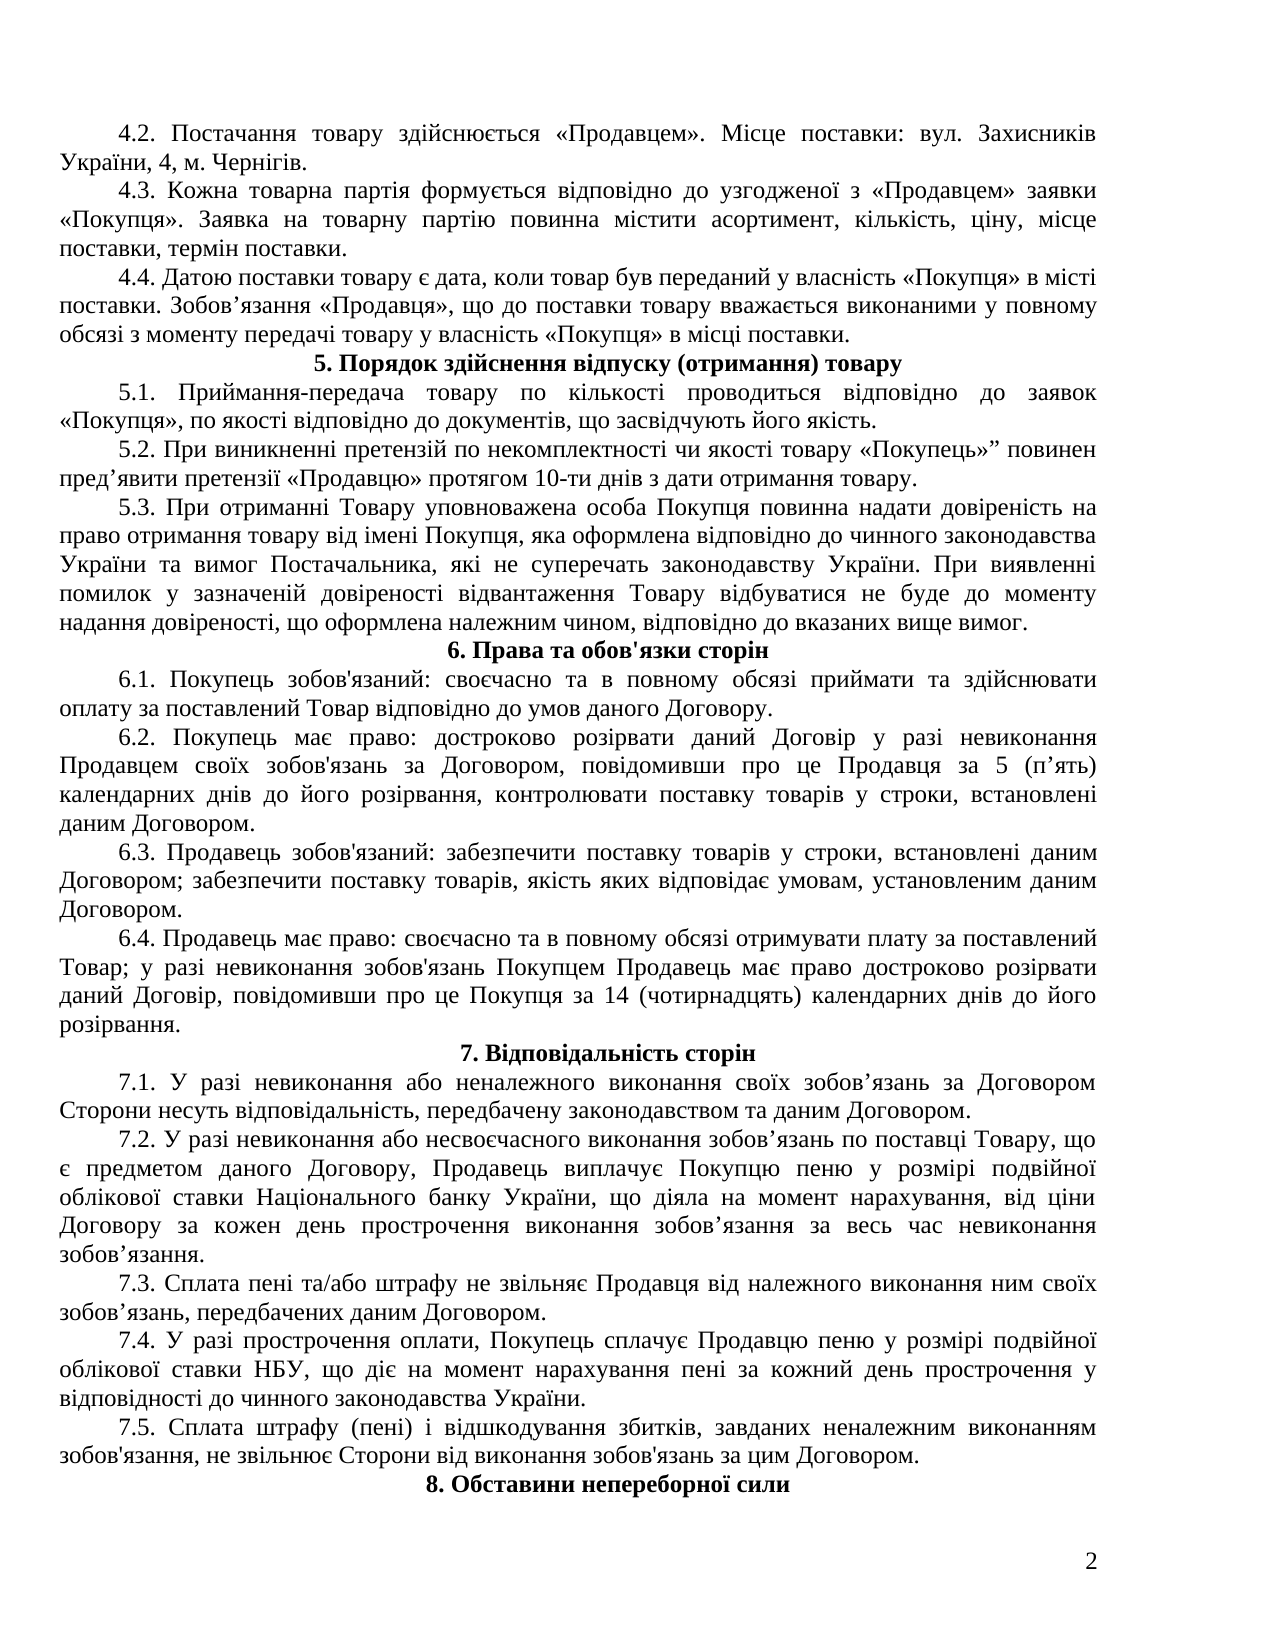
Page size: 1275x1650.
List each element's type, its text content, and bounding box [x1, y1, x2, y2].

text 4.3. Кожна товарна партія формується відповідно до узгодженої з «Продавцем» заявки «Покупця». Заявка на товарну партію повинна містити асортимент, кількість, ціну, місце поставки, термін поставки. [59, 176, 1098, 262]
text 7.5. Сплата штрафу (пені) і відшкодування збитків, завданих неналежним виконанням зобов'язання, не звільнює Сторони від виконання зобов'язань за цим Договором. [59, 1412, 1098, 1469]
text 8. Обставини непереборної сили [59, 1469, 1098, 1498]
text 4.4. Датою поставки товару є дата, коли товар був переданий у власність «Покупця» в місті поставки. Зобов’язання «Продавця», що до поставки товару вважається виконаними у повному обсязі з моменту передачі товару у власність «Покупця» в місці поставки. [59, 262, 1098, 348]
text 7.4. У разі прострочення оплати, Покупець сплачує Продавцю пеню у розмірі подвійної облікової ставки НБУ, що діє на момент нарахування пені за кожний день прострочення у відповідності до чинного законодавства України. [59, 1326, 1098, 1412]
text 5.3. При отриманні Товару уповноважена особа Покупця повинна надати довіреність на право отримання товару від імені Покупця, яка оформлена відповідно до чинного законодавства України та вимог Постачальника, які не суперечать законодавству України. При виявленні помилок у зазначеній довіреності відвантаження Товару відбуватися не буде до моменту надання довіреності, що оформлена належним чином, відповідно до вказаних вище вимог. [59, 492, 1098, 636]
text 7.3. Сплата пені та/або штрафу не звільняє Продавця від належного виконання ним своїх зобов’язань, передбачених даним Договором. [59, 1268, 1098, 1326]
text 7. Відповідальність сторін [59, 1038, 1098, 1067]
text 7.2. У разі невиконання або несвоєчасного виконання зобов’язань по поставці Товару, що є предметом даного Договору, Продавець виплачує Покупцю пеню у розмірі подвійної облікової ставки Національного банку України, що діяла на момент нарахування, від ціни Договору за кожен день прострочення виконання зобов’язання за весь час невиконання зобов’язання. [59, 1124, 1098, 1268]
text 5.1. Приймання-передача товару по кількості проводиться відповідно до заявок «Покупця», по якості відповідно до документів, що засвідчують його якість. [59, 377, 1098, 434]
text 6. Права та обов'язки сторін [59, 636, 1098, 664]
text 7.1. У разі невиконання або неналежного виконання своїх зобов’язань за Договором Сторони несуть відповідальність, передбачену законодавством та даним Договором. [59, 1067, 1098, 1124]
text 6.3. Продавець зобов'язаний: забезпечити поставку товарів у строки, встановлені даним Договором; забезпечити поставку товарів, якість яких відповідає умовам, установленим даним Договором. [59, 837, 1098, 923]
text 5.2. При виникненні претензій по некомплектності чи якості товару «Покупець»” повинен пред’явити претензії «Продавцю» протягом 10-ти днів з дати отримання товару. [59, 434, 1098, 492]
text 4.2. Постачання товару здійснюється «Продавцем». Місце поставки: вул. Захисників України, 4, м. Чернігів. [59, 118, 1098, 176]
text 6.2. Покупець має право: достроково розірвати даний Договір у разі невиконання Продавцем своїх зобов'язань за Договором, повідомивши про це Продавця за 5 (п’ять) календарних днів до його розірвання, контролювати поставку товарів у строки, встановлені даним Договором. [59, 722, 1098, 837]
text 6.1. Покупець зобов'язаний: своєчасно та в повному обсязі приймати та здійснювати оплату за поставлений Товар відповідно до умов даного Договору. [59, 664, 1098, 722]
text 6.4. Продавець має право: своєчасно та в повному обсязі отримувати плату за поставлений Товар; у разі невиконання зобов'язань Покупцем Продавець має право достроково розірвати даний Договір, повідомивши про це Покупця за 14 (чотирнадцять) календарних днів до його розірвання. [59, 923, 1098, 1038]
text 5. Порядок здійснення відпуску (отримання) товару [59, 348, 1098, 377]
